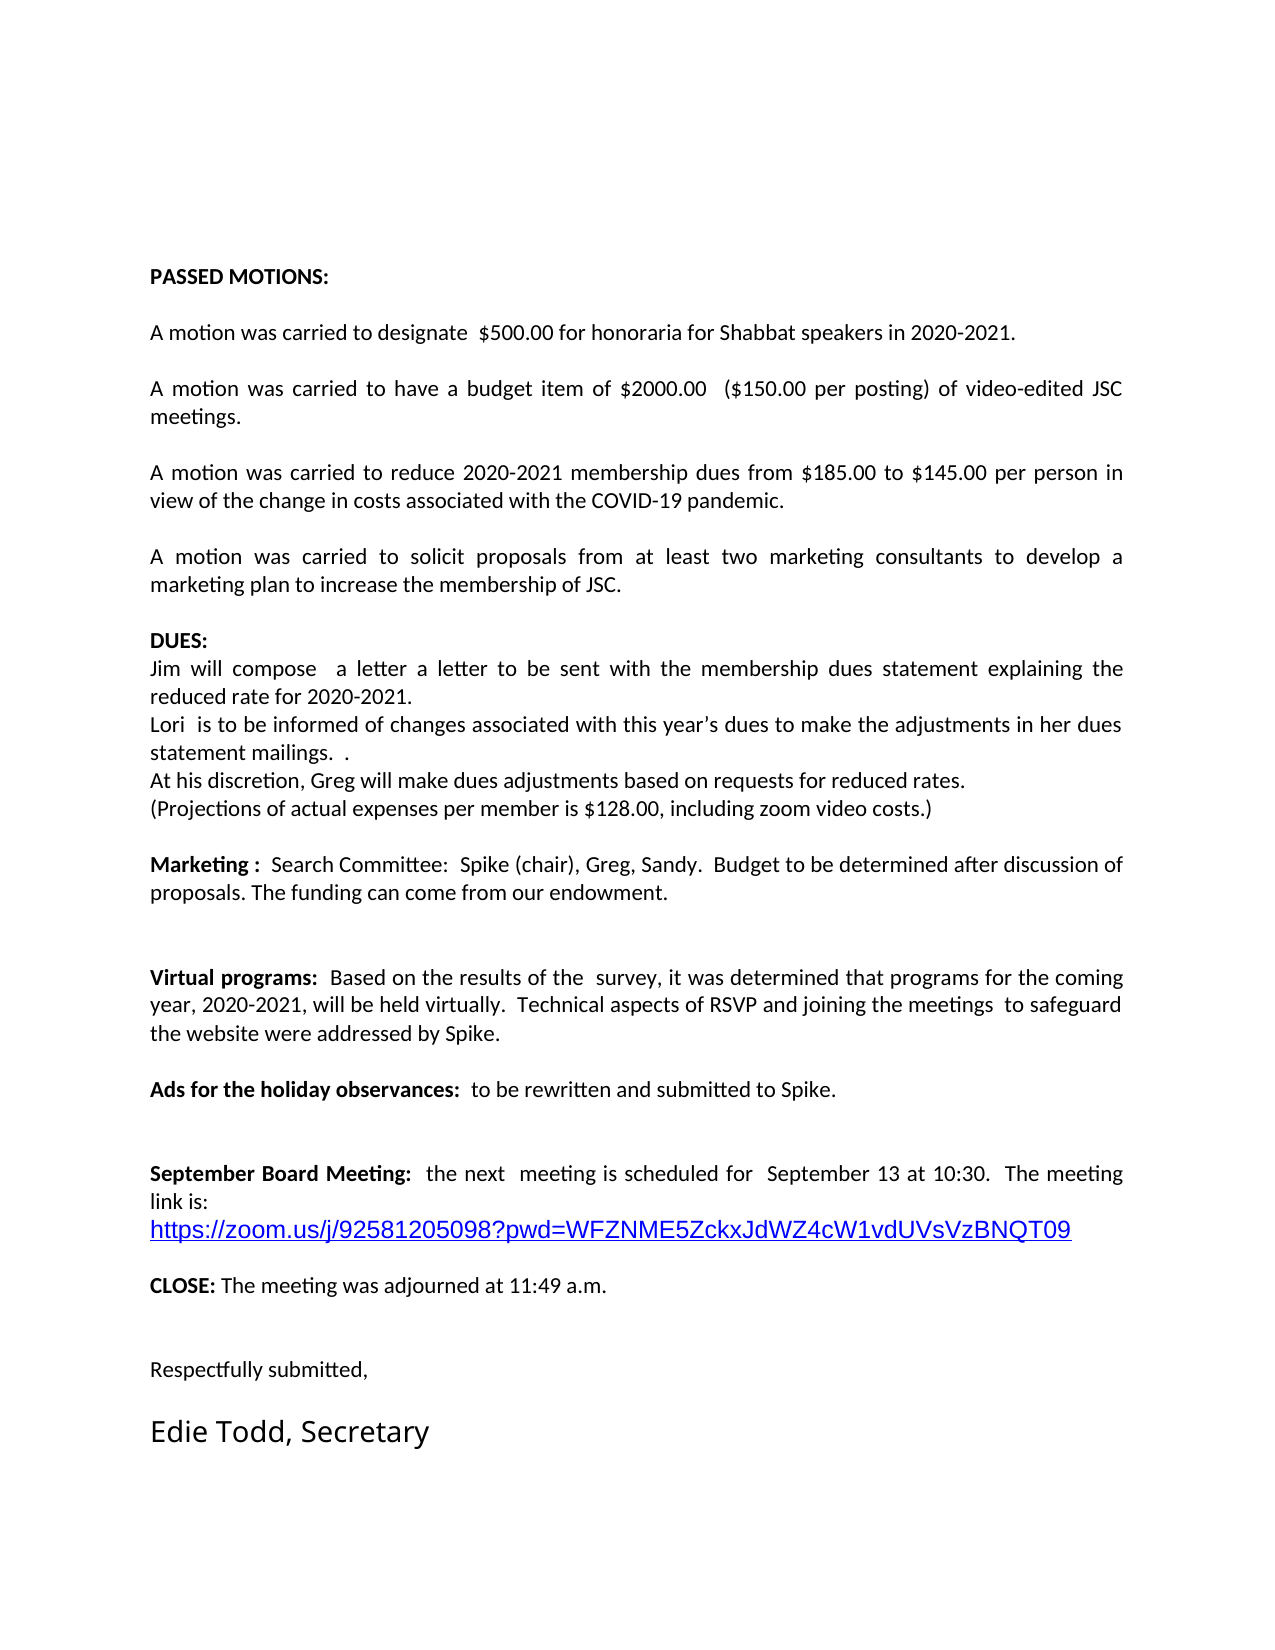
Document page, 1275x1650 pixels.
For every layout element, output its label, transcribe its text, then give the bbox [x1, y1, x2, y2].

text Virtual programs: Based on the results of the survey, it was determined that programs for the coming year, 2020-2021, will be held virtually. Technical aspects of RSVP and joining the meetings to safeguard the website were addressed by Spike. [150, 963, 1125, 1047]
text A motion was carried to solicit proposals from at least two marketing consultants to develop a marketing plan to increase the membership of JSC. [150, 542, 1125, 598]
text https://zoom.us/j/92581205098?pwd=WFZNME5ZckxJdWZ4cW1vdUVsVzBNQT09 [150, 1215, 1125, 1243]
text Lori is to be informed of changes associated with this year’s dues to make the adjustments in her dues statement mailings. . [150, 710, 1125, 766]
text CLOSE: The meeting was adjourned at 11:49 a.m. [150, 1272, 1125, 1299]
text Ads for the holiday observances: to be rewritten and submitted to Spike. [150, 1075, 1125, 1103]
text A motion was carried to designate $500.00 for honoraria for Shabbat speakers in 2020-2021. [150, 318, 1125, 346]
text September Board Meeting: the next meeting is scheduled for September 13 at 10:30. The meeting link is: [150, 1159, 1125, 1215]
text PASSED MOTIONS: [150, 262, 1125, 290]
text Edie Todd, Secretary [150, 1412, 1125, 1451]
text Respectfully submitted, [150, 1356, 1125, 1384]
text DUES: [150, 626, 1125, 654]
text A motion was carried to have a budget item of $2000.00 ($150.00 per posting) of video-edited JSC meetings. [150, 374, 1125, 430]
text Marketing : Search Committee: Spike (chair), Greg, Sandy. Budget to be determined after discussion of proposals. The funding can come from our endowment. [150, 851, 1125, 907]
text Jim will compose a letter a letter to be sent with the membership dues statement explaining the reduced rate for 2020-2021. [150, 654, 1125, 710]
text A motion was carried to reduce 2020-2021 membership dues from $185.00 to $145.00 per person in view of the change in costs associated with the COVID-19 pandemic. [150, 458, 1125, 514]
text At his discretion, Greg will make dues adjustments based on requests for reduced rates. [150, 766, 1125, 794]
text (Projections of actual expenses per member is $128.00, including zoom video costs.) [150, 794, 1125, 822]
